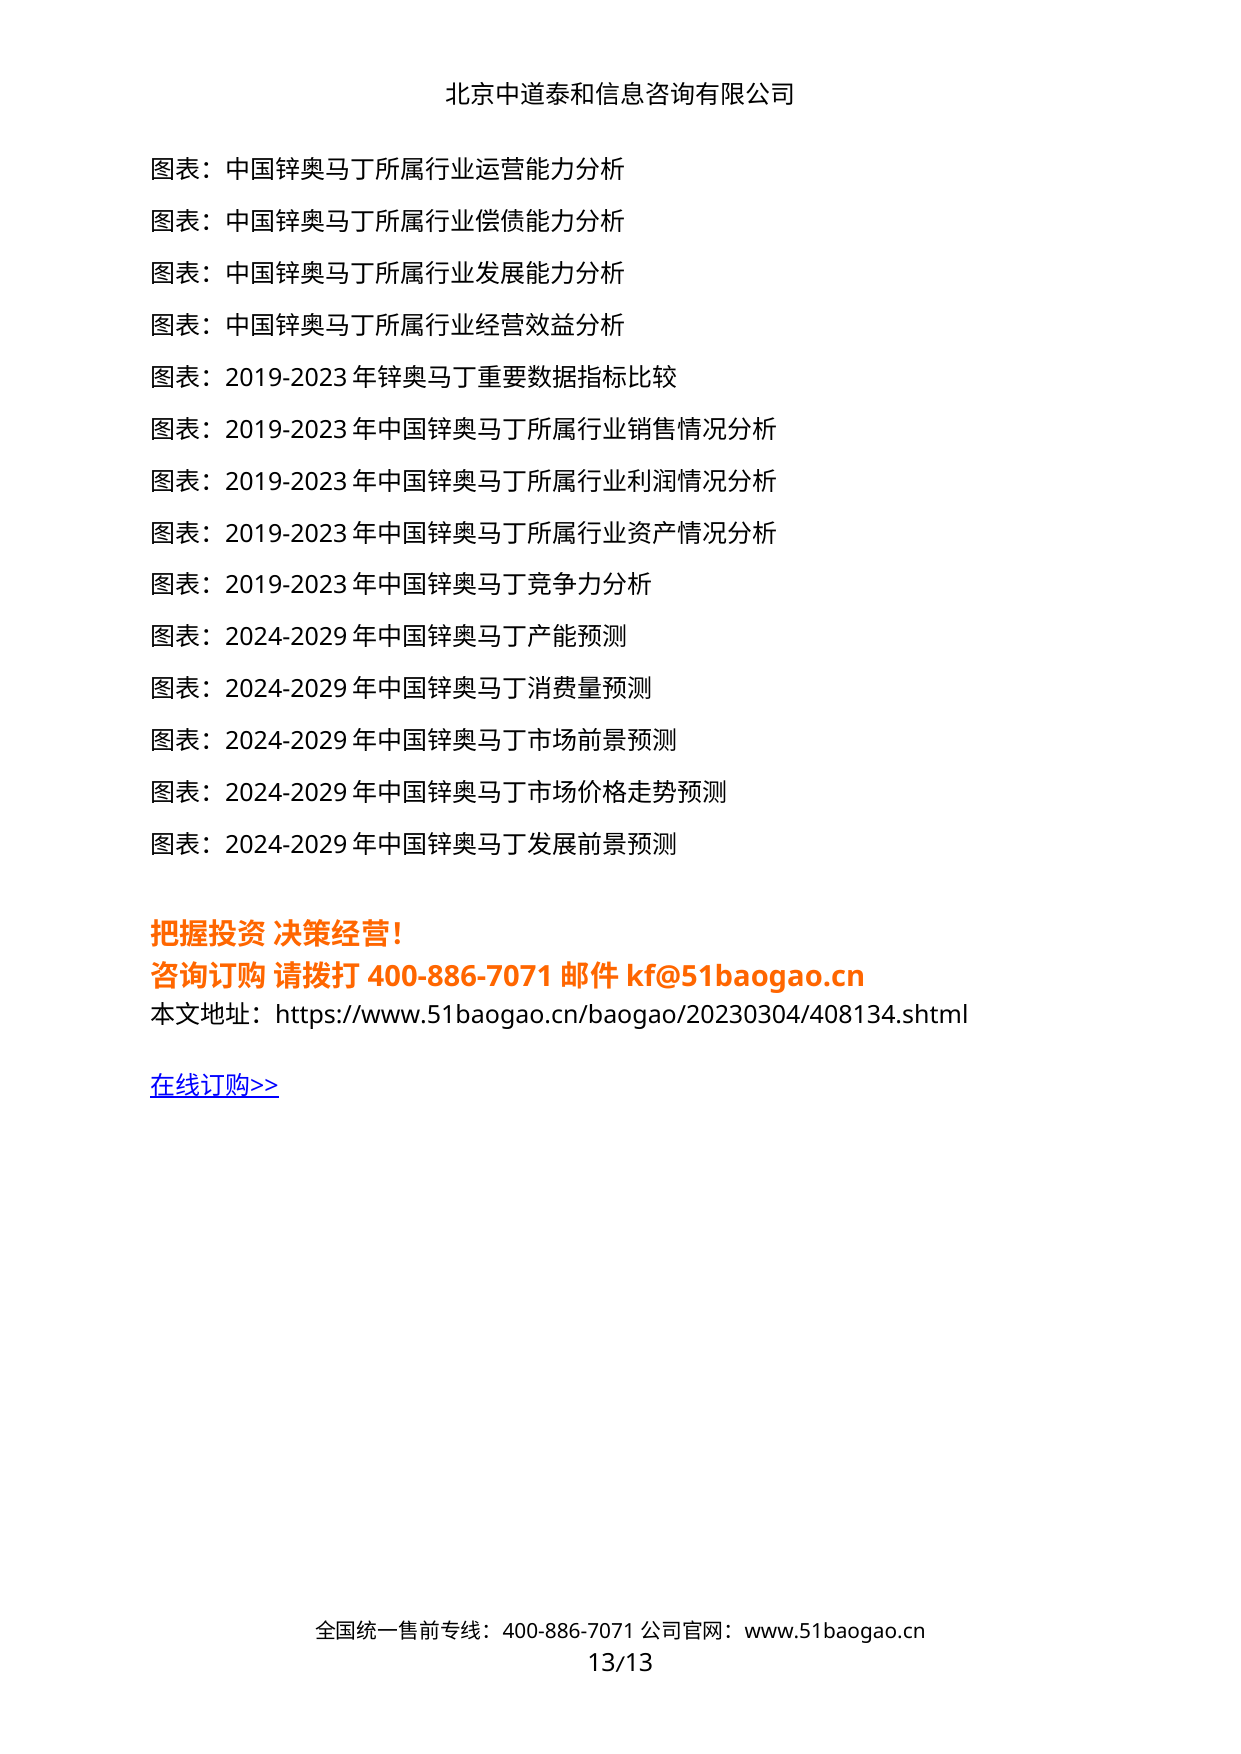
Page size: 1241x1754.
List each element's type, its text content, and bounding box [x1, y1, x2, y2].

text 图表：中国锌奥马丁所属行业经营效益分析 [150, 306, 1090, 342]
text 图表：中国锌奥马丁所属行业偿债能力分析 [150, 202, 1090, 238]
text 图表：2024-2029年中国锌奥马丁产能预测 [150, 617, 1090, 653]
text 图表：中国锌奥马丁所属行业发展能力分析 [150, 254, 1090, 290]
text 图表：中国锌奥马丁所属行业运营能力分析 [150, 150, 1090, 186]
text 把握投资 决策经营！咨询订购 请拨打 400-886-7071 邮件 kf@51baogao.cn本文地址：https://www.51baogao.cn/baogao/20230304/408134.shtml [150, 876, 1090, 1031]
text 图表：2019-2023年中国锌奥马丁所属行业销售情况分析 [150, 409, 1090, 446]
text 在线订购>> [150, 1031, 1090, 1102]
text 图表：2024-2029年中国锌奥马丁市场价格走势预测 [150, 772, 1090, 809]
text 图表：2024-2029年中国锌奥马丁市场前景预测 [150, 721, 1090, 757]
text 图表：2019-2023年中国锌奥马丁所属行业利润情况分析 [150, 461, 1090, 497]
text 图表：2019-2023年锌奥马丁重要数据指标比较 [150, 357, 1090, 394]
text 图表：2024-2029年中国锌奥马丁发展前景预测 [150, 824, 1090, 861]
text 图表：2019-2023年中国锌奥马丁竞争力分析 [150, 565, 1090, 601]
text 图表：2024-2029年中国锌奥马丁消费量预测 [150, 669, 1090, 705]
text 图表：2019-2023年中国锌奥马丁所属行业资产情况分析 [150, 513, 1090, 549]
